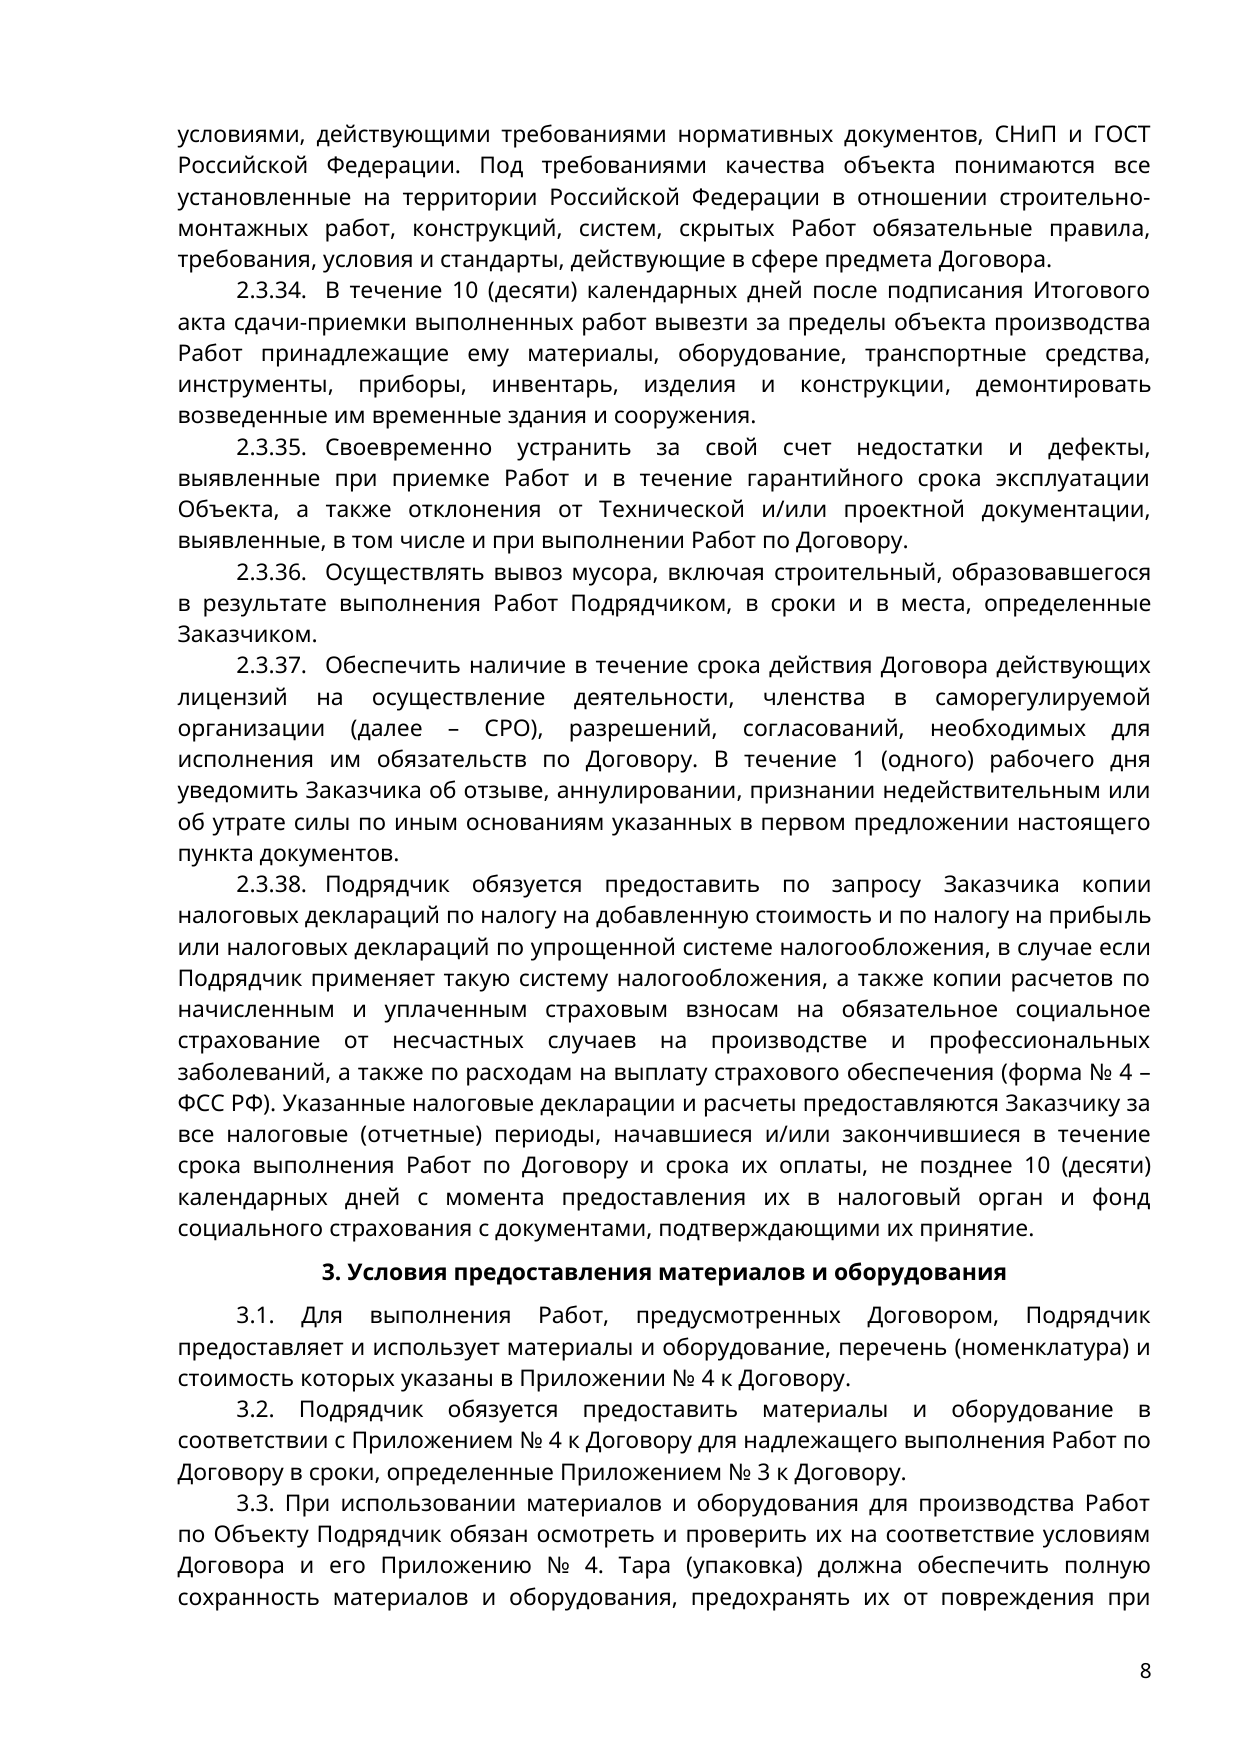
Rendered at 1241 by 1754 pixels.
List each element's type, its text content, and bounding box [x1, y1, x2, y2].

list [177, 118, 1152, 274]
list Своевременно устранить за свой счет недостатки и дефекты, выявленные при приемке Работ и в течение гарантийного срока эксплуатации Объекта, а также отклонения от Технической и/или проектной документации, выявленные, в том числе и при выполнении Работ по Договору. [177, 431, 1152, 556]
subtitle 3.2. Подрядчик обязуется предоставить материалы и оборудование в соответствии с Приложением № 4 к Договору для надлежащего выполнения Работ по Договору в сроки, определенные Приложением № 3 к Договору. [177, 1393, 1152, 1487]
text 3. Условия предоставления материалов и оборудования [177, 1256, 1152, 1287]
list В течение 10 (десяти) календарных дней после подписания Итогового акта сдачи-приемки выполненных работ вывезти за пределы объекта производства Работ принадлежащие ему материалы, оборудование, транспортные средства, инструменты, приборы, инвентарь, изделия и конструкции, демонтировать возведенные им временные здания и сооружения. [177, 274, 1152, 431]
list Осуществлять вывоз мусора, включая строительный, образовавшегося в результате выполнения Работ Подрядчиком, в сроки и в места, определенные Заказчиком. [177, 556, 1152, 649]
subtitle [177, 1487, 1152, 1612]
list Подрядчик обязуется предоставить по запросу Заказчика копии налоговых деклараций по налогу на добавленную стоимость и по налогу на прибыль или налоговых деклараций по упрощенной системе налогообложения, в случае если Подрядчик применяет такую систему налогообложения, а также копии расчетов по начисленным и уплаченным страховым взносам на обязательное социальное страхование от несчастных случаев на производстве и профессиональных заболеваний, а также по расходам на выплату страхового обеспечения (форма № 4 – ФСС РФ). Указанные налоговые декларации и расчеты предоставляются Заказчику за все налоговые (отчетные) периоды, начавшиеся и/или закончившиеся в течение срока выполнения Работ по Договору и срока их оплаты, не позднее 10 (десяти) календарных дней с момента предоставления их в налоговый орган и фонд социального страхования с документами, подтверждающими их принятие. [177, 868, 1152, 1243]
subtitle 3.1. Для выполнения Работ, предусмотренных Договором, Подрядчик предоставляет и использует материалы и оборудование, перечень (номенклатура) и стоимость которых указаны в Приложении № 4 к Договору. [177, 1299, 1152, 1393]
list Обеспечить наличие в течение срока действия Договора действующих лицензий на осуществление деятельности, членства в саморегулируемой организации (далее – СРО), разрешений, согласований, необходимых для исполнения им обязательств по Договору. В течение 1 (одного) рабочего дня уведомить Заказчика об отзыве, аннулировании, признании недействительным или об утрате силы по иным основаниям указанных в первом предложении настоящего пункта документов. [177, 649, 1152, 868]
